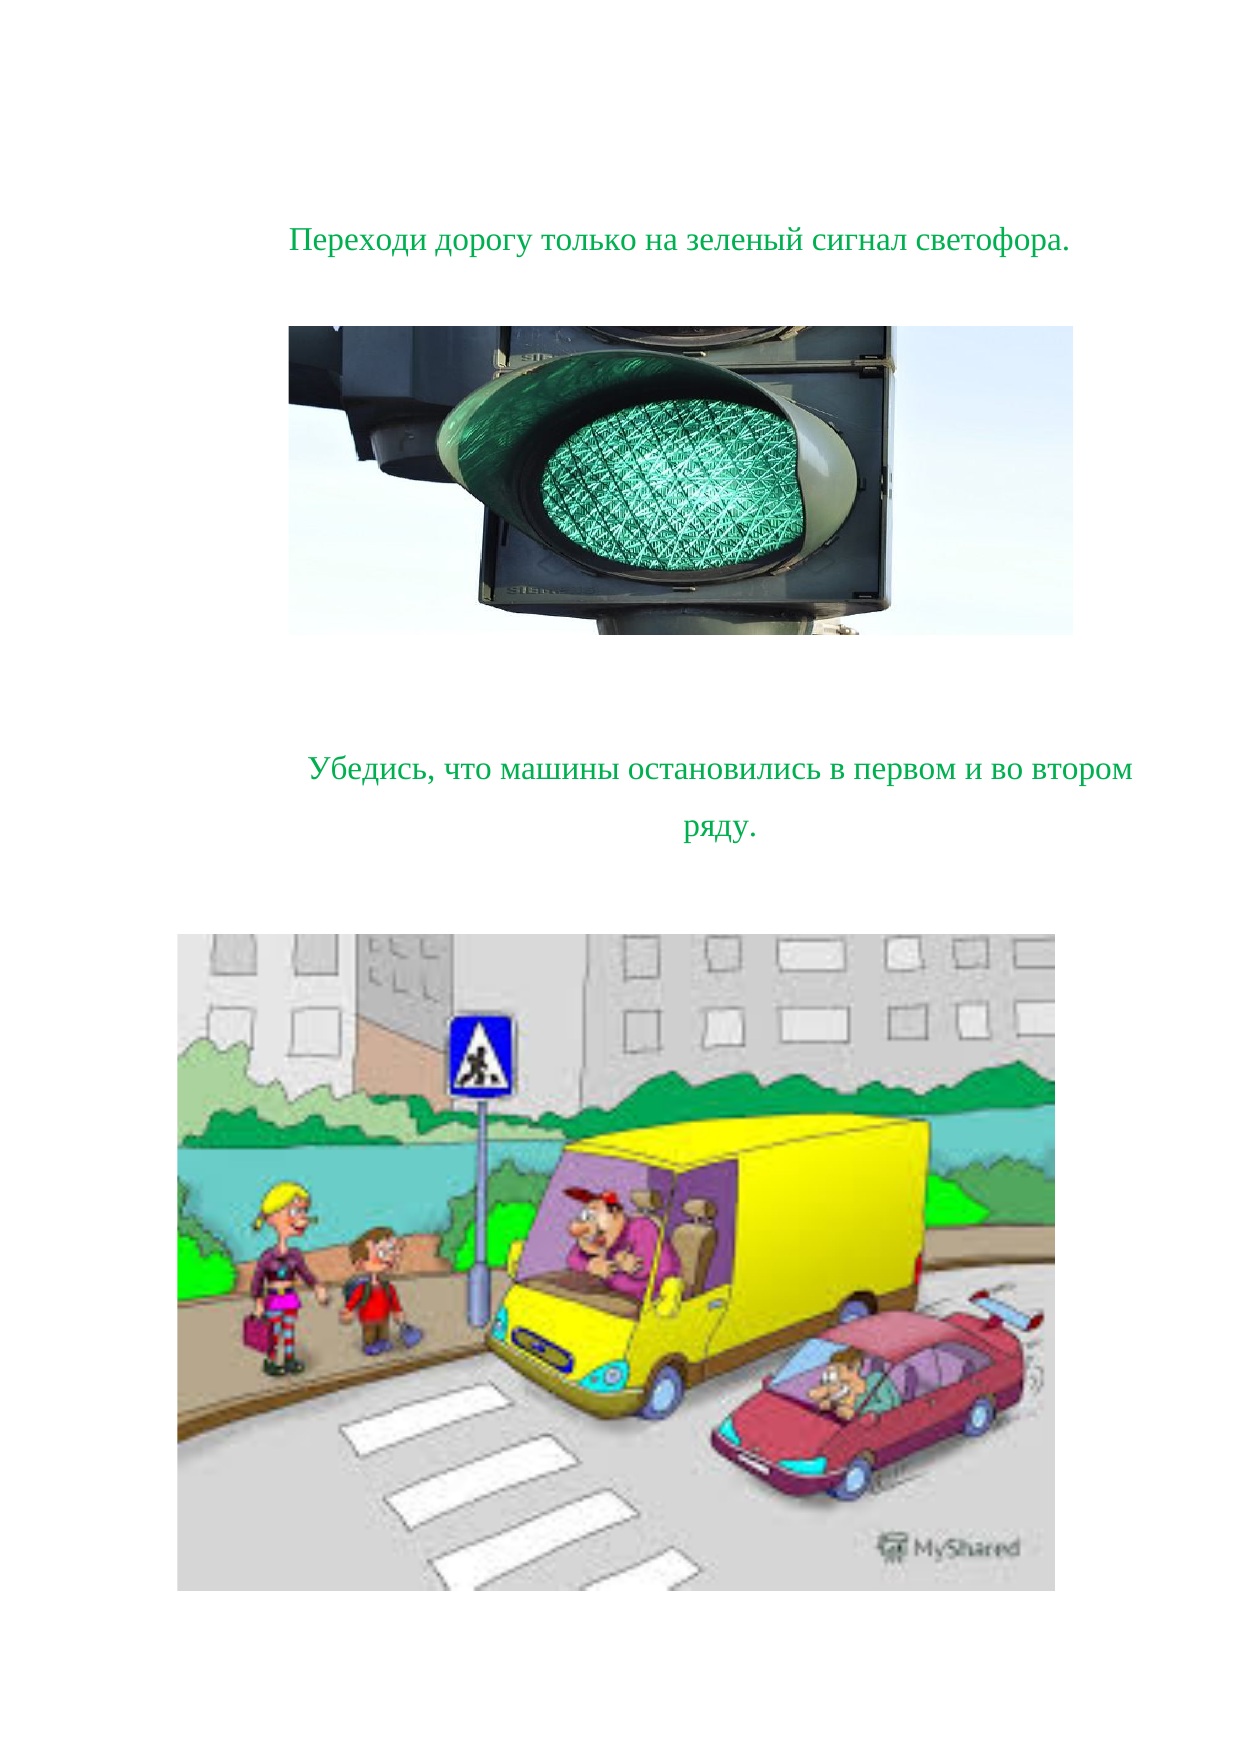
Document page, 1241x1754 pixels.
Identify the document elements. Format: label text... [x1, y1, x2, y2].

picture [288, 326, 1074, 635]
picture [177, 934, 1055, 1591]
list Убедись, что машины остановились в первом и во втором ряду. [288, 748, 1152, 844]
list Переходи дорогу только на зеленый сигнал светофора. [288, 219, 1152, 257]
